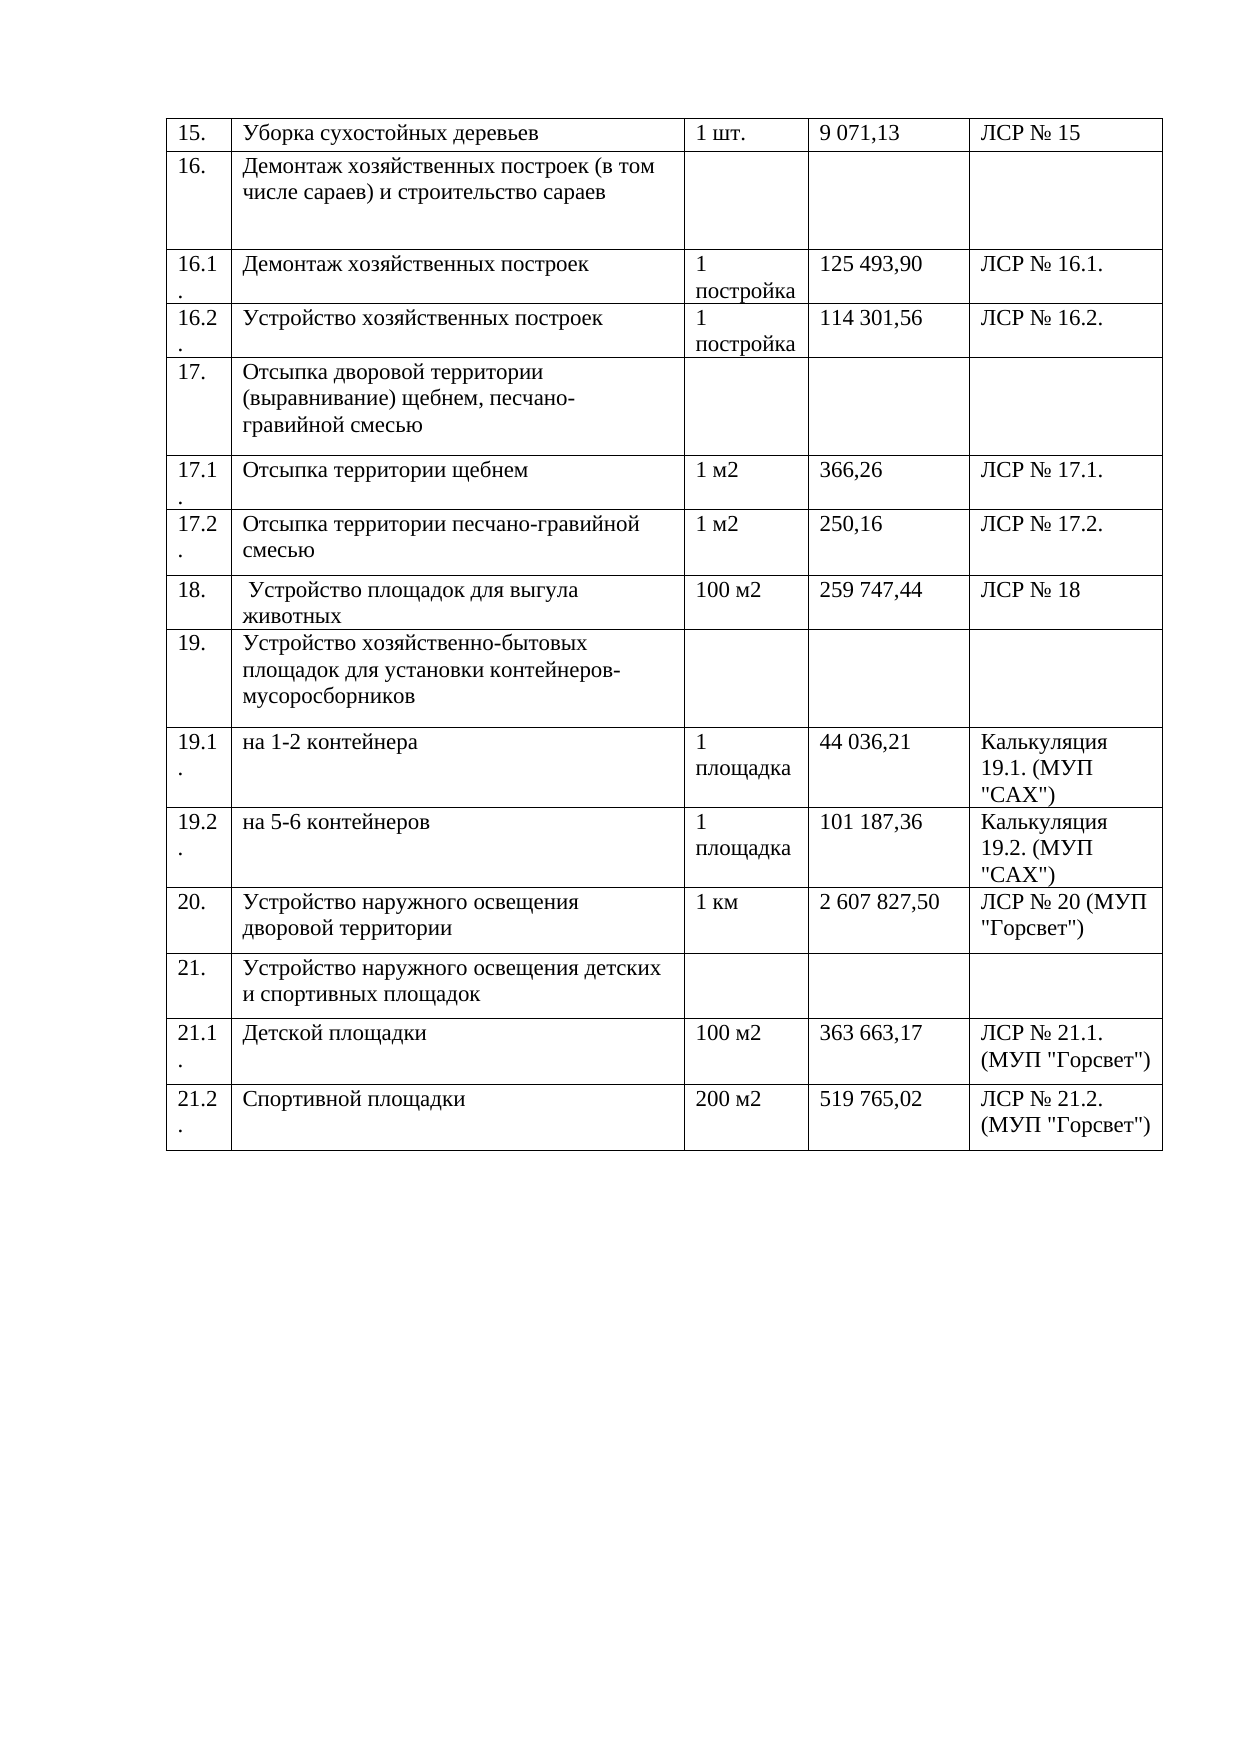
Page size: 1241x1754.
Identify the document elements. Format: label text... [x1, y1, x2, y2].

table_cell 17.2. [167, 510, 231, 575]
table_cell 1 шт. [685, 119, 808, 151]
table_cell 1 постройка [685, 250, 808, 303]
table_cell [809, 630, 969, 727]
table_cell 21.2. [167, 1085, 231, 1149]
table_cell 19.1. [167, 728, 231, 807]
table_cell 363 663,17 [809, 1019, 969, 1084]
table_cell ЛСР № 16.1. [970, 250, 1162, 303]
table_cell Устройство хозяйственно-бытовых площадок для установки контейнеров-мусоросборников [232, 630, 684, 727]
table_cell 44 036,21 [809, 728, 969, 807]
table_cell 16.2. [167, 304, 231, 357]
table_cell 259 747,44 [809, 576, 969, 628]
table_cell 16. [167, 152, 231, 249]
table_cell Демонтаж хозяйственных построек (в том числе сараев) и строительство сараев [232, 152, 684, 249]
table_cell ЛСР № 20 (МУП "Горсвет") [970, 888, 1162, 953]
table_cell [970, 954, 1162, 1018]
table_cell [970, 630, 1162, 727]
table_cell [685, 152, 808, 249]
table_cell Спортивной площадки [232, 1085, 684, 1149]
table_cell Отсыпка территории песчано-гравийной смесью [232, 510, 684, 575]
table_cell [685, 630, 808, 727]
table_cell 519 765,02 [809, 1085, 969, 1149]
table_cell Уборка сухостойных деревьев [232, 119, 684, 151]
table_cell 21. [167, 954, 231, 1018]
table_cell Детской площадки [232, 1019, 684, 1084]
table_cell ЛСР № 18 [970, 576, 1162, 628]
table_cell 19. [167, 630, 231, 727]
table_cell Отсыпка дворовой территории (выравнивание) щебнем, песчано-гравийной смесью [232, 358, 684, 455]
table_cell Устройство наружного освещения детских и спортивных площадок [232, 954, 684, 1018]
table_cell 125 493,90 [809, 250, 969, 303]
table_cell 15. [167, 119, 231, 151]
table_cell 9 071,13 [809, 119, 969, 151]
table_cell 17.1. [167, 456, 231, 509]
table_cell ЛСР № 17.2. [970, 510, 1162, 575]
table_cell ЛСР № 16.2. [970, 304, 1162, 357]
table_cell Устройство хозяйственных построек [232, 304, 684, 357]
table_cell на 1-2 контейнера [232, 728, 684, 807]
table_cell [970, 358, 1162, 455]
table_cell Отсыпка территории щебнем [232, 456, 684, 509]
table_cell 1 площадка [685, 808, 808, 887]
table_cell 1 м2 [685, 456, 808, 509]
table_cell Демонтаж хозяйственных построек [232, 250, 684, 303]
table_cell 1 постройка [685, 304, 808, 357]
table_cell 20. [167, 888, 231, 953]
table_cell 2 607 827,50 [809, 888, 969, 953]
table_cell ЛСР № 17.1. [970, 456, 1162, 509]
table_cell 21.1. [167, 1019, 231, 1084]
table_cell на 5-6 контейнеров [232, 808, 684, 887]
table_cell [809, 954, 969, 1018]
table_cell 19.2. [167, 808, 231, 887]
table_cell 1 м2 [685, 510, 808, 575]
table_cell ЛСР № 15 [970, 119, 1162, 151]
table_cell Калькуляция 19.1. (МУП "САХ") [970, 728, 1162, 807]
table_cell 250,16 [809, 510, 969, 575]
table_cell 100 м2 [685, 1019, 808, 1084]
table_cell Устройство наружного освещения дворовой территории [232, 888, 684, 953]
table_cell [685, 358, 808, 455]
table_cell 114 301,56 [809, 304, 969, 357]
table_cell [970, 152, 1162, 249]
table_cell Калькуляция 19.2. (МУП "САХ") [970, 808, 1162, 887]
table_cell 366,26 [809, 456, 969, 509]
table_cell 100 м2 [685, 576, 808, 628]
table_cell 17. [167, 358, 231, 455]
table_cell Устройство площадок для выгула животных [232, 576, 684, 628]
table_cell ЛСР № 21.2. (МУП "Горсвет") [970, 1085, 1162, 1149]
table_cell [809, 358, 969, 455]
table_cell 16.1. [167, 250, 231, 303]
table_cell 18. [167, 576, 231, 628]
table_cell 101 187,36 [809, 808, 969, 887]
table_cell 1 площадка [685, 728, 808, 807]
table_cell [685, 954, 808, 1018]
table_cell ЛСР № 21.1. (МУП "Горсвет") [970, 1019, 1162, 1084]
table_cell [809, 152, 969, 249]
table_cell 1 км [685, 888, 808, 953]
table_cell 200 м2 [685, 1085, 808, 1149]
